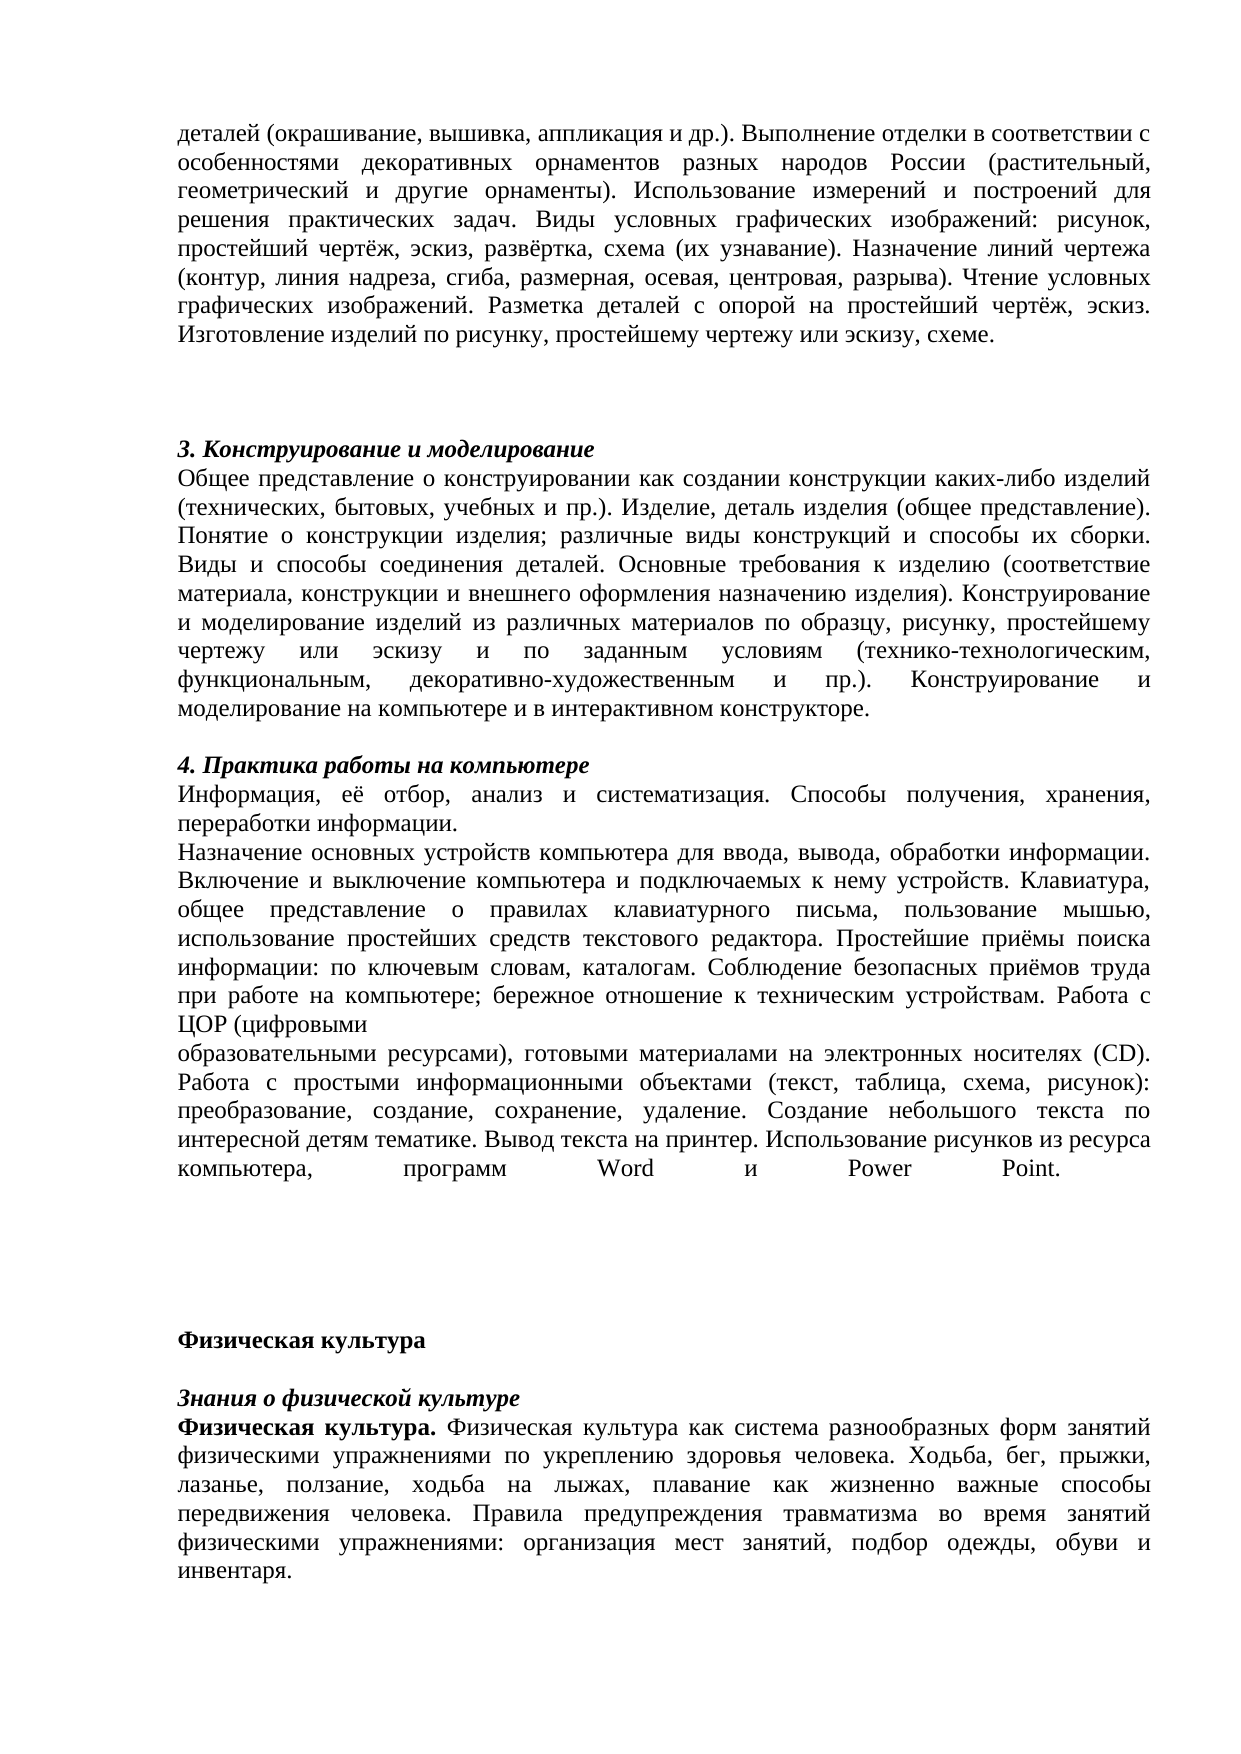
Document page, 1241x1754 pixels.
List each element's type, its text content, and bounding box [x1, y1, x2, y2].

text образовательными ресурсами), готовыми материалами на электронных носителях (CD). Работа с простыми информационными объектами (текст, таблица, схема, рисунок): преобразование, создание, сохранение, удаление. Создание небольшого текста по интересной детям тематике. Вывод текста на принтер. Использование рисунков из ресурса компьютера, программ Word и Power Point. [177, 1038, 1152, 1211]
text 4. Практика работы на компьютере [177, 751, 1152, 779]
text Физическая культура [177, 1326, 1152, 1354]
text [177, 118, 1152, 348]
text Знания о физической культуре [177, 1383, 1152, 1412]
text Общее представление о конструировании как создании конструкции каких-либо изделий (технических, бытовых, учебных и пр.). Изделие, деталь изделия (общее представление). Понятие о конструкции изделия; различные виды конструкций и способы их сборки. Виды и способы соединения деталей. Основные требования к изделию (соответствие материала, конструкции и внешнего оформления назначению изделия). Конструирование и моделирование изделий из различных материалов по образцу, рисунку, простейшему чертежу или эскизу и по заданным условиям (технико-технологическим, функциональным, декоративно-художественным и пр.). Конструирование и моделирование на компьютере и в интерактивном конструкторе. [177, 463, 1152, 722]
text Назначение основных устройств компьютера для ввода, вывода, обработки информации. Включение и выключение компьютера и подключаемых к нему устройств. Клавиатура, общее представление о правилах клавиатурного письма, пользование мышью, использование простейших средств текстового редактора. Простейшие приёмы поиска информации: по ключевым словам, каталогам. Соблюдение безопасных приёмов труда при работе на компьютере; бережное отношение к техническим устройствам. Работа с ЦОР (цифровыми [177, 837, 1152, 1038]
text 3. Конструирование и моделирование [177, 434, 1152, 463]
text Информация, её отбор, анализ и систематизация. Способы получения, хранения, переработки информации. [177, 779, 1152, 837]
text Физическая культура. Физическая культура как система разнообразных форм занятий физическими упражнениями по укреплению здоровья человека. Ходьба, бег, прыжки, лазанье, ползание, ходьба на лыжах, плавание как жизненно важные способы передвижения человека. Правила предупреждения травматизма во время занятий физическими упражнениями: организация мест занятий, подбор одежды, обуви и инвентаря. [177, 1412, 1152, 1584]
